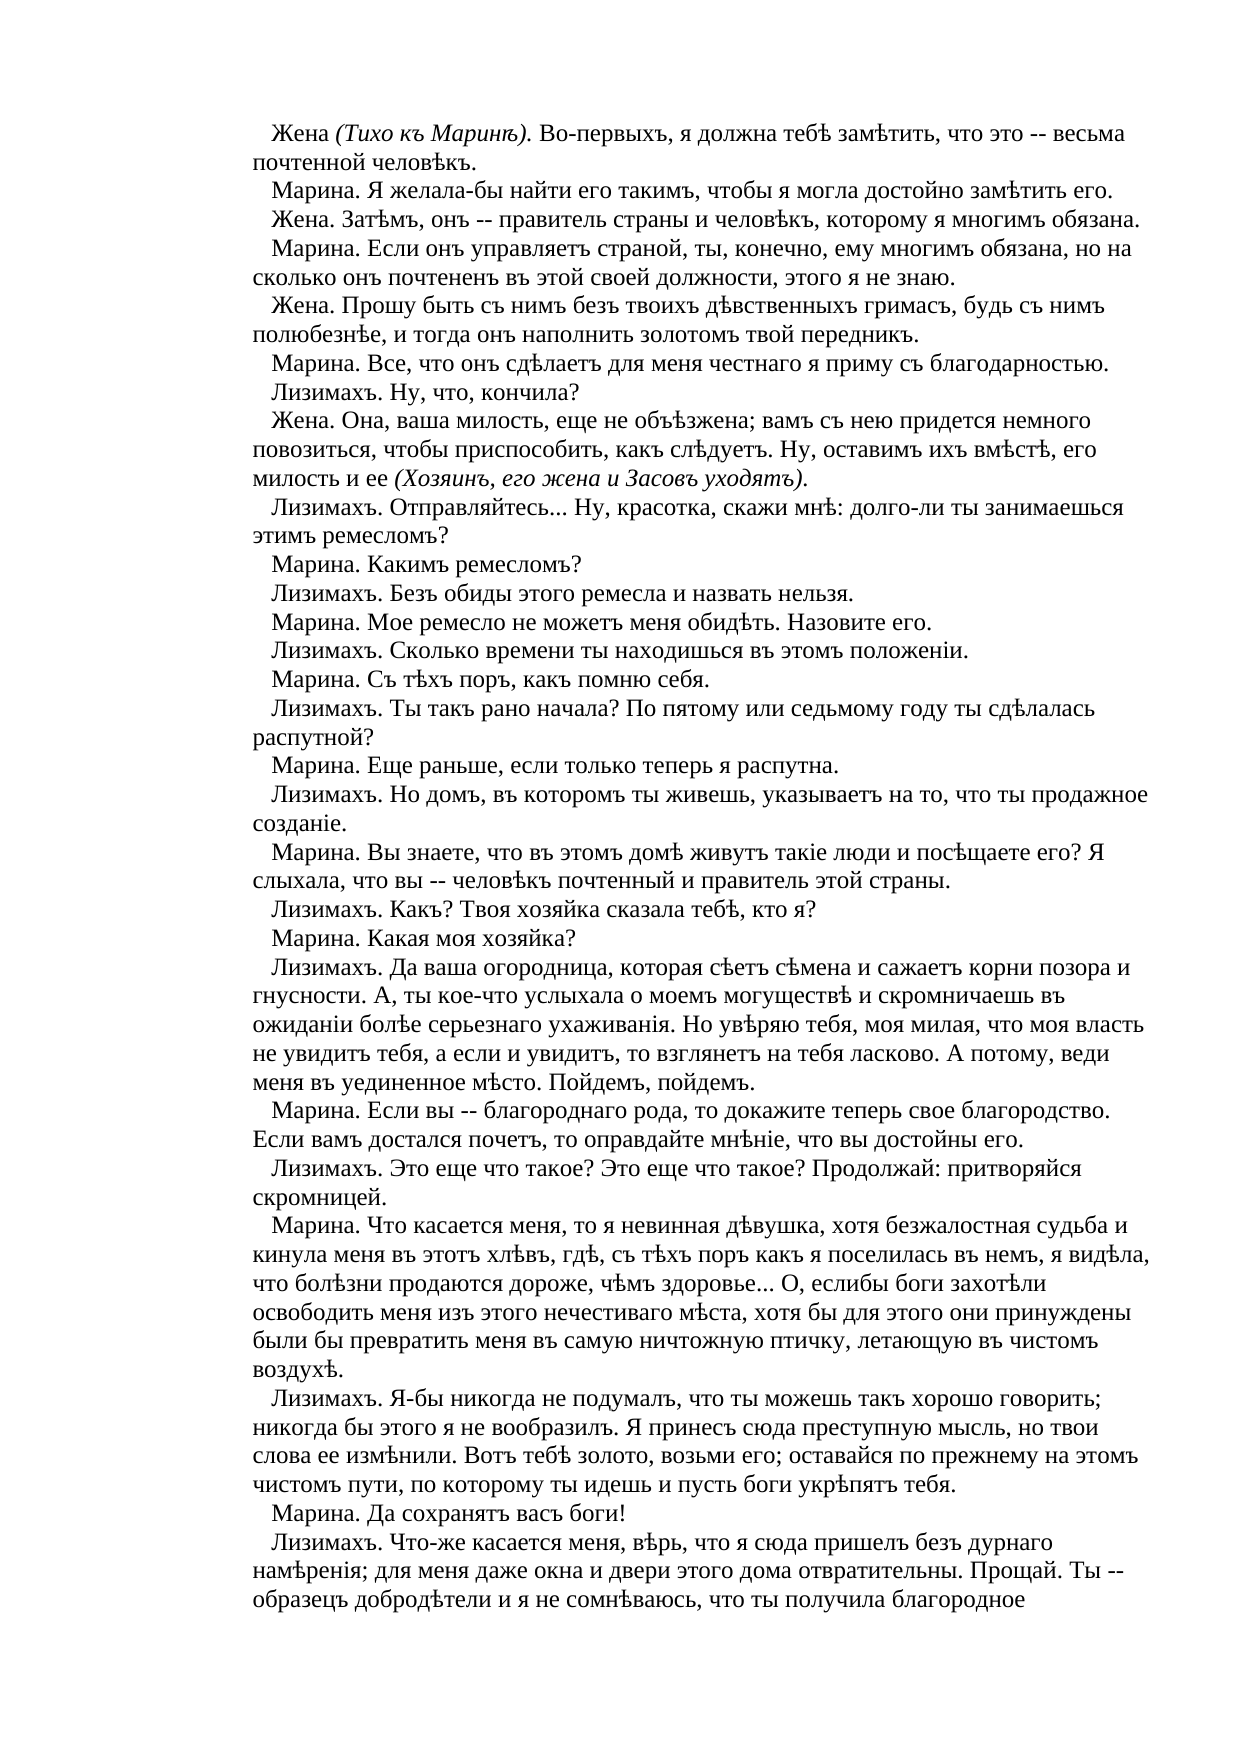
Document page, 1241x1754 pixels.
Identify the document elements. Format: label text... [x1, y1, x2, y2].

text Лизимахъ. Это еще что такое? Это еще что такое? Продолжай: притворяйся скромницей. [252, 1153, 1152, 1211]
text Жена. Она, ваша милость, еще не объѣзжена; вамъ съ нею придется немного повозиться, чтобы приспособить, какъ слѣдуетъ. Ну, оставимъ ихъ вмѣстѣ, его милость и ее (Хозяинъ, его жена и Засовъ уходятъ). [252, 406, 1152, 492]
text Марина. Еще раньше, если только теперь я распутна. [252, 751, 1152, 779]
text Лизимахъ. Отправляйтесь... Ну, красотка, скажи мнѣ: долго-ли ты занимаешься этимъ ремесломъ? [252, 492, 1152, 549]
text Жена. Прошу быть съ нимъ безъ твоихъ дѣвственныхъ гримасъ, будь съ нимъ полюбезнѣе, и тогда онъ наполнить золотомъ твой передникъ. [252, 291, 1152, 348]
text Лизимахъ. Но домъ, въ которомъ ты живешь, указываетъ на то, что ты продажное созданіе. [252, 779, 1152, 837]
text Лизимахъ. Сколько времени ты находишься въ этомъ положеніи. [252, 636, 1152, 664]
text Марина. Мое ремесло не можетъ меня обидѣть. Назовите его. [252, 607, 1152, 636]
text Жена (Тихо къ Маринѣ). Во-первыхъ, я должна тебѣ замѣтить, что это -- весьма почтенной человѣкъ. [252, 118, 1152, 176]
text Марина. Что касается меня, то я невинная дѣвушка, хотя безжалостная судьба и кинула меня въ этотъ хлѣвъ, гдѣ, съ тѣхъ поръ какъ я поселилась въ немъ, я видѣла, что болѣзни продаются дороже, чѣмъ здоровье... О, еслибы боги захотѣли освободить меня изъ этого нечестиваго мѣста, хотя бы для этого они принуждены были бы превратить меня въ самую ничтожную птичку, летающую въ чистомъ воздухѣ. [252, 1211, 1152, 1383]
text Марина. Какая моя хозяйка? [252, 923, 1152, 952]
text Марина. Все, что онъ сдѣлаетъ для меня честнаго я приму съ благодарностью. [252, 348, 1152, 377]
text Марина. Какимъ ремесломъ? [252, 549, 1152, 578]
text Лизимахъ. Ну, что, кончила? [252, 377, 1152, 406]
text Жена. Затѣмъ, онъ -- правитель страны и человѣкъ, которому я многимъ обязана. [252, 204, 1152, 233]
text Лизимахъ. Ты такъ рано начала? По пятому или седьмому году ты сдѣлалась распутной? [252, 693, 1152, 751]
text Марина. Если вы -- благороднаго рода, то докажите теперь свое благородство. Если вамъ достался почетъ, то оправдайте мнѣніе, что вы достойны его. [252, 1096, 1152, 1153]
text Лизимахъ. Безъ обиды этого ремесла и назвать нельзя. [252, 578, 1152, 607]
text Марина. Вы знаете, что въ этомъ домѣ живутъ такіе люди и посѣщаете его? Я слыхала, что вы -- человѣкъ почтенный и правитель этой страны. [252, 837, 1152, 894]
text Лизимахъ. Да ваша огородница, которая сѣетъ сѣмена и сажаетъ корни позора и гнусности. А, ты кое-что услыхала о моемъ могуществѣ и скромничаешь въ ожиданіи болѣе серьезнаго ухаживанія. Но увѣряю тебя, моя милая, что моя власть не увидитъ тебя, а если и увидитъ, то взглянетъ на тебя ласково. А потому, веди меня въ уединенное мѣсто. Пойдемъ, пойдемъ. [252, 952, 1152, 1096]
text Марина. Да сохранятъ васъ боги! [252, 1498, 1152, 1527]
text Марина. Если онъ управляетъ страной, ты, конечно, ему многимъ обязана, но на сколько онъ почтененъ въ этой своей должности, этого я не знаю. [252, 233, 1152, 291]
text Лизимахъ. Какъ? Твоя хозяйка сказала тебѣ, кто я? [252, 894, 1152, 923]
text Марина. Я желала-бы найти его такимъ, чтобы я могла достойно замѣтить его. [252, 176, 1152, 204]
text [252, 1527, 1152, 1613]
text Марина. Съ тѣхъ поръ, какъ помню себя. [252, 664, 1152, 693]
text Лизимахъ. Я-бы никогда не подумалъ, что ты можешь такъ хорошо говорить; никогда бы этого я не вообразилъ. Я принесъ сюда преступную мысль, но твои слова ее измѣнили. Вотъ тебѣ золото, возьми его; оставайся по прежнему на этомъ чистомъ пути, по которому ты идешь и пусть боги укрѣпятъ тебя. [252, 1383, 1152, 1498]
